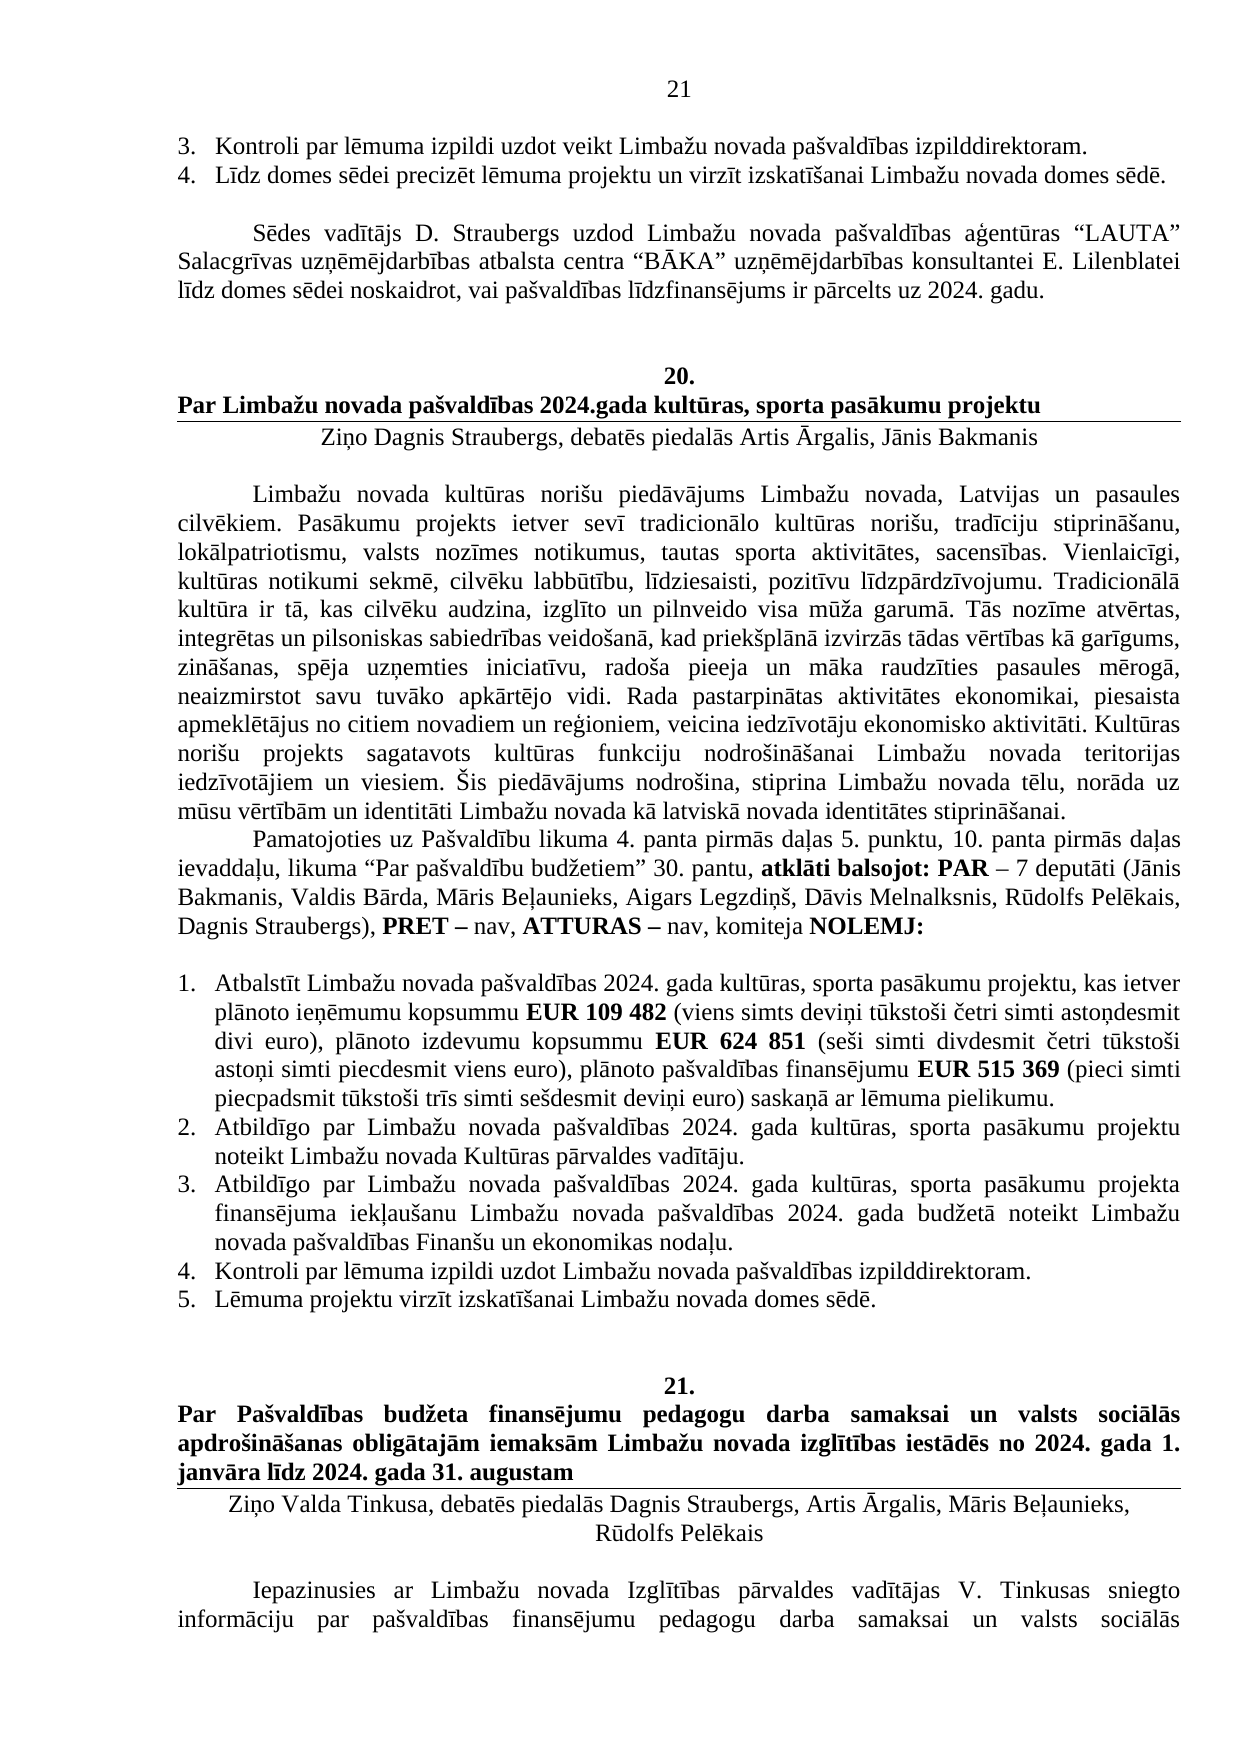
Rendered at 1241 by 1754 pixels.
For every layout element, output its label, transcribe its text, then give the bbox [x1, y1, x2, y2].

list Atbalstīt Limbažu novada pašvaldības 2024. gada kultūras, sporta pasākumu projektu, kas ietver plānoto ieņēmumu kopsummu EUR 109 482 (viens simts deviņi tūkstoši četri simti astoņdesmit divi euro), plānoto izdevumu kopsummu EUR 624 851 (seši simti divdesmit četri tūkstoši astoņi simti piecdesmit viens euro), plānoto pašvaldības finansējumu EUR 515 369 (pieci simti piecpadsmit tūkstoši trīs simti sešdesmit deviņi euro) saskaņā ar lēmuma pielikumu. [177, 968, 1181, 1112]
text Ziņo Valda Tinkusa, debatēs piedalās Dagnis Straubergs, Artis Ārgalis, Māris Beļaunieks, [177, 1489, 1181, 1518]
list Kontroli par lēmuma izpildi uzdot Limbažu novada pašvaldības izpilddirektoram. [177, 1256, 1181, 1284]
subtitle 21. [177, 1371, 1181, 1399]
list Atbildīgo par Limbažu novada pašvaldības 2024. gada kultūras, sporta pasākumu projektu noteikt Limbažu novada Kultūras pārvaldes vadītāju. [177, 1112, 1181, 1169]
text Pamatojoties uz Pašvaldību likuma 4. panta pirmās daļas 5. punktu, 10. panta pirmās daļas ievaddaļu, likuma “Par pašvaldību budžetiem” 30. pantu, atklāti balsojot: PAR – 7 deputāti (Jānis Bakmanis, Valdis Bārda, Māris Beļaunieks, Aigars Legzdiņš, Dāvis Melnalksnis, Rūdolfs Pelēkais, Dagnis Straubergs), PRET – nav, ATTURAS – nav, komiteja NOLEMJ: [177, 824, 1181, 939]
list Līdz domes sēdei precizēt lēmuma projektu un virzīt izskatīšanai Limbažu novada domes sēdē. [177, 160, 1181, 189]
list Atbildīgo par Limbažu novada pašvaldības 2024. gada kultūras, sporta pasākumu projekta finansējuma iekļaušanu Limbažu novada pašvaldības 2024. gada budžetā noteikt Limbažu novada pašvaldības Finanšu un ekonomikas nodaļu. [177, 1169, 1181, 1256]
text Limbažu novada kultūras norišu piedāvājums Limbažu novada, Latvijas un pasaules cilvēkiem. Pasākumu projekts ietver sevī tradicionālo kultūras norišu, tradīciju stiprināšanu, lokālpatriotismu, valsts nozīmes notikumus, tautas sporta aktivitātes, sacensības. Vienlaicīgi, kultūras notikumi sekmē, cilvēku labbūtību, līdziesaisti, pozitīvu līdzpārdzīvojumu. Tradicionālā kultūra ir tā, kas cilvēku audzina, izglīto un pilnveido visa mūža garumā. Tās nozīme atvērtas, integrētas un pilsoniskas sabiedrības veidošanā, kad priekšplānā izvirzās tādas vērtības kā garīgums, zināšanas, spēja uzņemties iniciatīvu, radoša pieeja un māka raudzīties pasaules mērogā, neaizmirstot savu tuvāko apkārtējo vidi. Rada pastarpinātas aktivitātes ekonomikai, piesaista apmeklētājus no citiem novadiem un reģioniem, veicina iedzīvotāju ekonomisko aktivitāti. Kultūras norišu projekts sagatavots kultūras funkciju nodrošināšanai Limbažu novada teritorijas iedzīvotājiem un viesiem. Šis piedāvājums nodrošina, stiprina Limbažu novada tēlu, norāda uz mūsu vērtībām un identitāti Limbažu novada kā latviskā novada identitātes stiprināšanai. [177, 479, 1181, 824]
text Par Pašvaldības budžeta finansējumu pedagogu darba samaksai un valsts sociālās apdrošināšanas obligātajām iemaksām Limbažu novada izglītības iestādēs no 2024. gada 1. janvāra līdz 2024. gada 31. augustam [177, 1399, 1181, 1488]
text Ziņo Dagnis Straubergs, debatēs piedalās Artis Ārgalis, Jānis Bakmanis [177, 422, 1181, 451]
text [177, 1576, 1181, 1633]
text Par Limbažu novada pašvaldības 2024.gada kultūras, sporta pasākumu projektu [177, 390, 1181, 421]
text Rūdolfs Pelēkais [177, 1518, 1181, 1547]
text Sēdes vadītājs D. Straubergs uzdod Limbažu novada pašvaldības aģentūras “LAUTA” Salacgrīvas uzņēmējdarbības atbalsta centra “BĀKA” uzņēmējdarbības konsultantei E. Lilenblatei līdz domes sēdei noskaidrot, vai pašvaldības līdzfinansējums ir pārcelts uz 2024. gadu. [177, 218, 1181, 304]
list Kontroli par lēmuma izpildi uzdot veikt Limbažu novada pašvaldības izpilddirektoram. [177, 131, 1181, 160]
list Lēmuma projektu virzīt izskatīšanai Limbažu novada domes sēdē. [177, 1284, 1181, 1313]
subtitle 20. [177, 361, 1181, 390]
